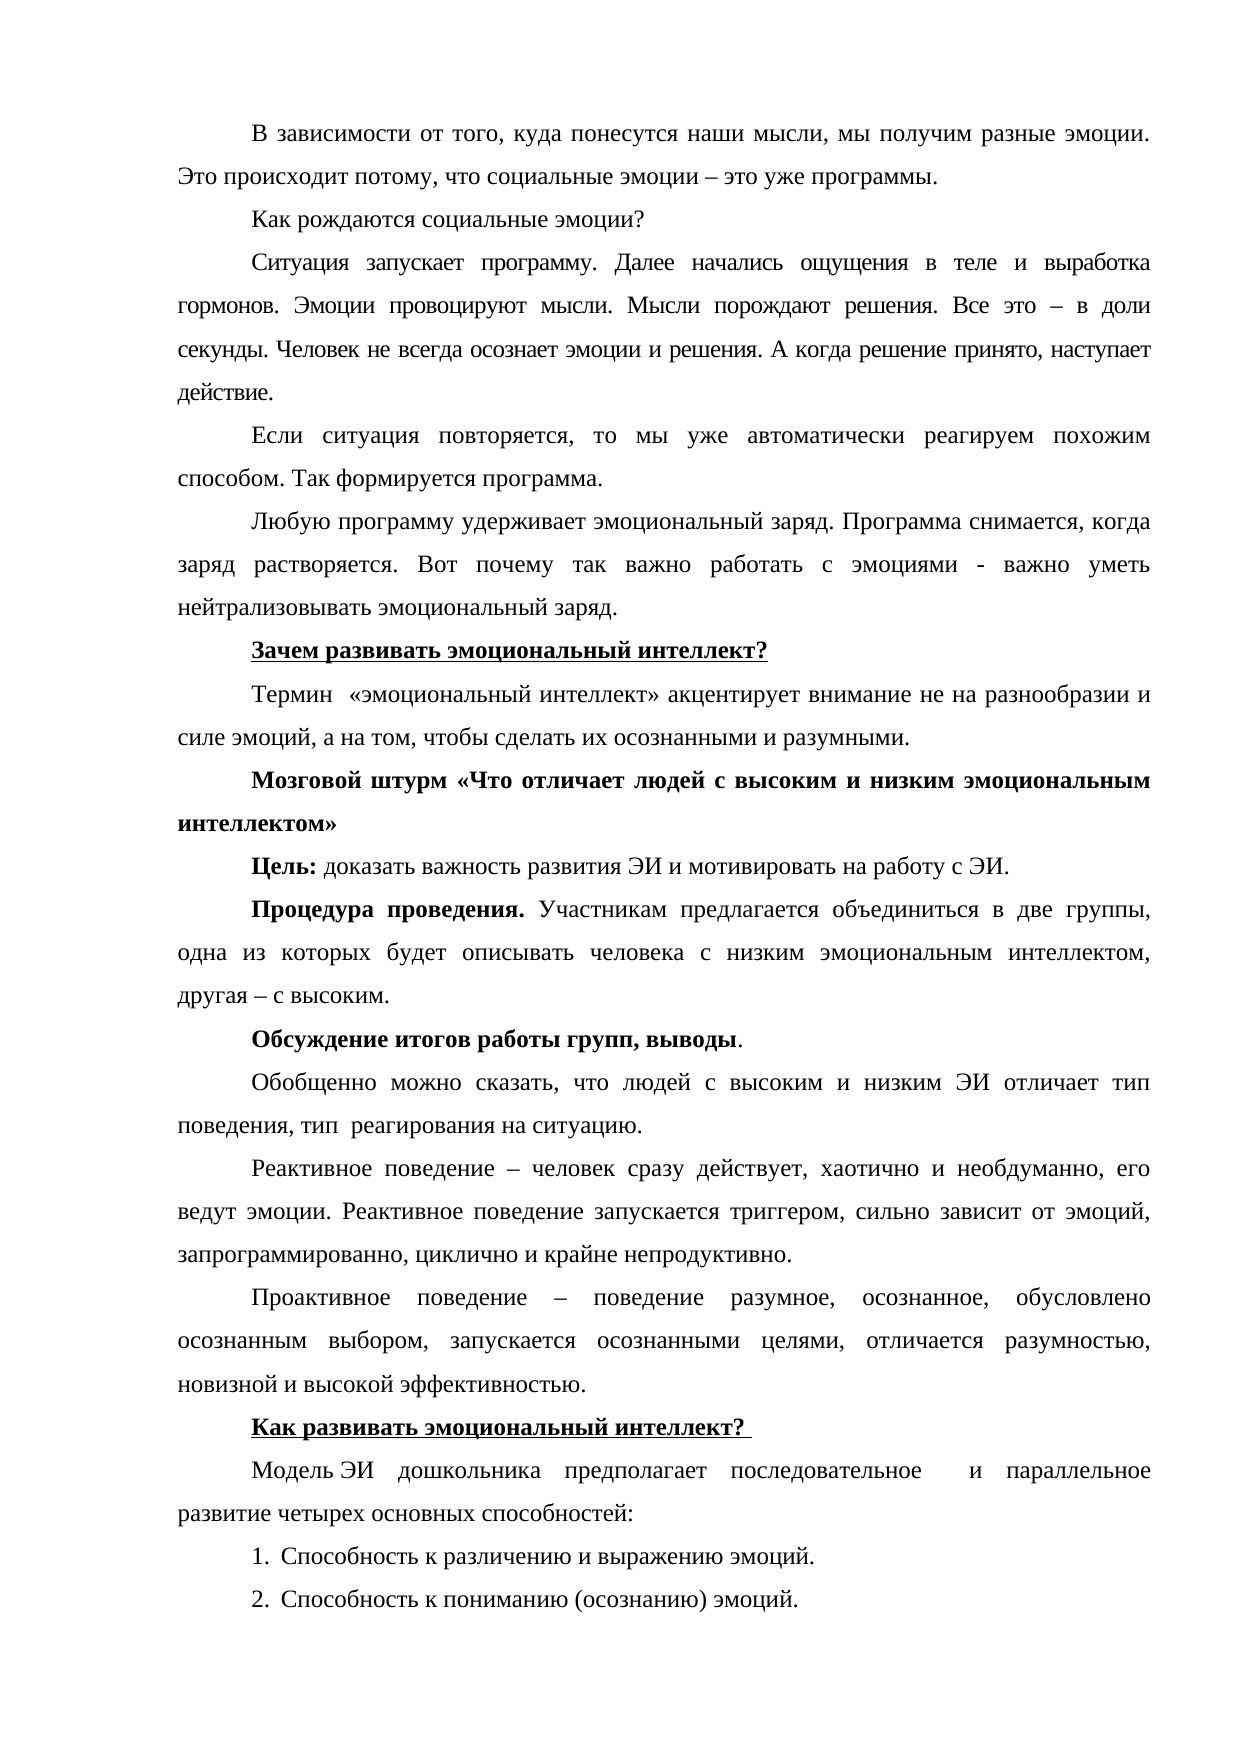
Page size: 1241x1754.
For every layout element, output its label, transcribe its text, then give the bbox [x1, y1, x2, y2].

text Если ситуация повторяется, то мы уже автоматически реагируем похожим способом. Так формируется программа. [177, 420, 1152, 492]
text Мозговой штурм «Что отличает людей с высоким и низким эмоциональным интеллектом» [177, 765, 1152, 837]
list Способность к пониманию (осознанию) эмоций. [196, 1584, 1152, 1613]
text Любую программу удерживает эмоциональный заряд. Программа снимается, когда заряд растворяется. Вот почему так важно работать с эмоциями - важно уметь нейтрализовывать эмоциональный заряд. [177, 506, 1152, 621]
text Цель: доказать важность развития ЭИ и мотивировать на работу с ЭИ. [177, 851, 1152, 880]
text Процедура проведения. Участникам предлагается объединиться в две группы, одна из которых будет описывать человека с низким эмоциональным интеллектом, другая – с высоким. [177, 894, 1152, 1009]
text В зависимости от того, куда понесутся наши мысли, мы получим разные эмоции. Это происходит потому, что социальные эмоции – это уже программы. [177, 118, 1152, 190]
text Обсуждение итогов работы групп, выводы. [177, 1024, 1152, 1052]
text Зачем развивать эмоциональный интеллект? [177, 636, 1152, 664]
text Термин «эмоциональный интеллект» акцентирует внимание не на разнообразии и силе эмоций, а на том, чтобы сделать их осознанными и разумными. [177, 679, 1152, 751]
text Ситуация запускает программу. Далее начались ощущения в теле и выработка гормонов. Эмоции провоцируют мысли. Мысли порождают решения. Все это – в доли секунды. Человек не всегда осознает эмоции и решения. А когда решение принято, наступает действие. [177, 247, 1152, 406]
text Обобщенно можно сказать, что людей с высоким и низким ЭИ отличает тип поведения, тип реагирования на ситуацию. [177, 1067, 1152, 1139]
text Проактивное поведение – поведение разумное, осознанное, обусловлено осознанным выбором, запускается осознанными целями, отличается разумностью, новизной и высокой эффективностью. [177, 1282, 1152, 1397]
text Реактивное поведение – человек сразу действует, хаотично и необдуманно, его ведут эмоции. Реактивное поведение запускается триггером, сильно зависит от эмоций, запрограммированно, циклично и крайне непродуктивно. [177, 1153, 1152, 1268]
text Как рождаются социальные эмоции? [177, 204, 1152, 233]
text Как развивать эмоциональный интеллект? [177, 1412, 1152, 1441]
list Способность к различению и выражению эмоций. [196, 1541, 1152, 1570]
text Модель ЭИ дошкольника предполагает последовательное и параллельное развитие четырех основных способностей: [177, 1455, 1152, 1527]
